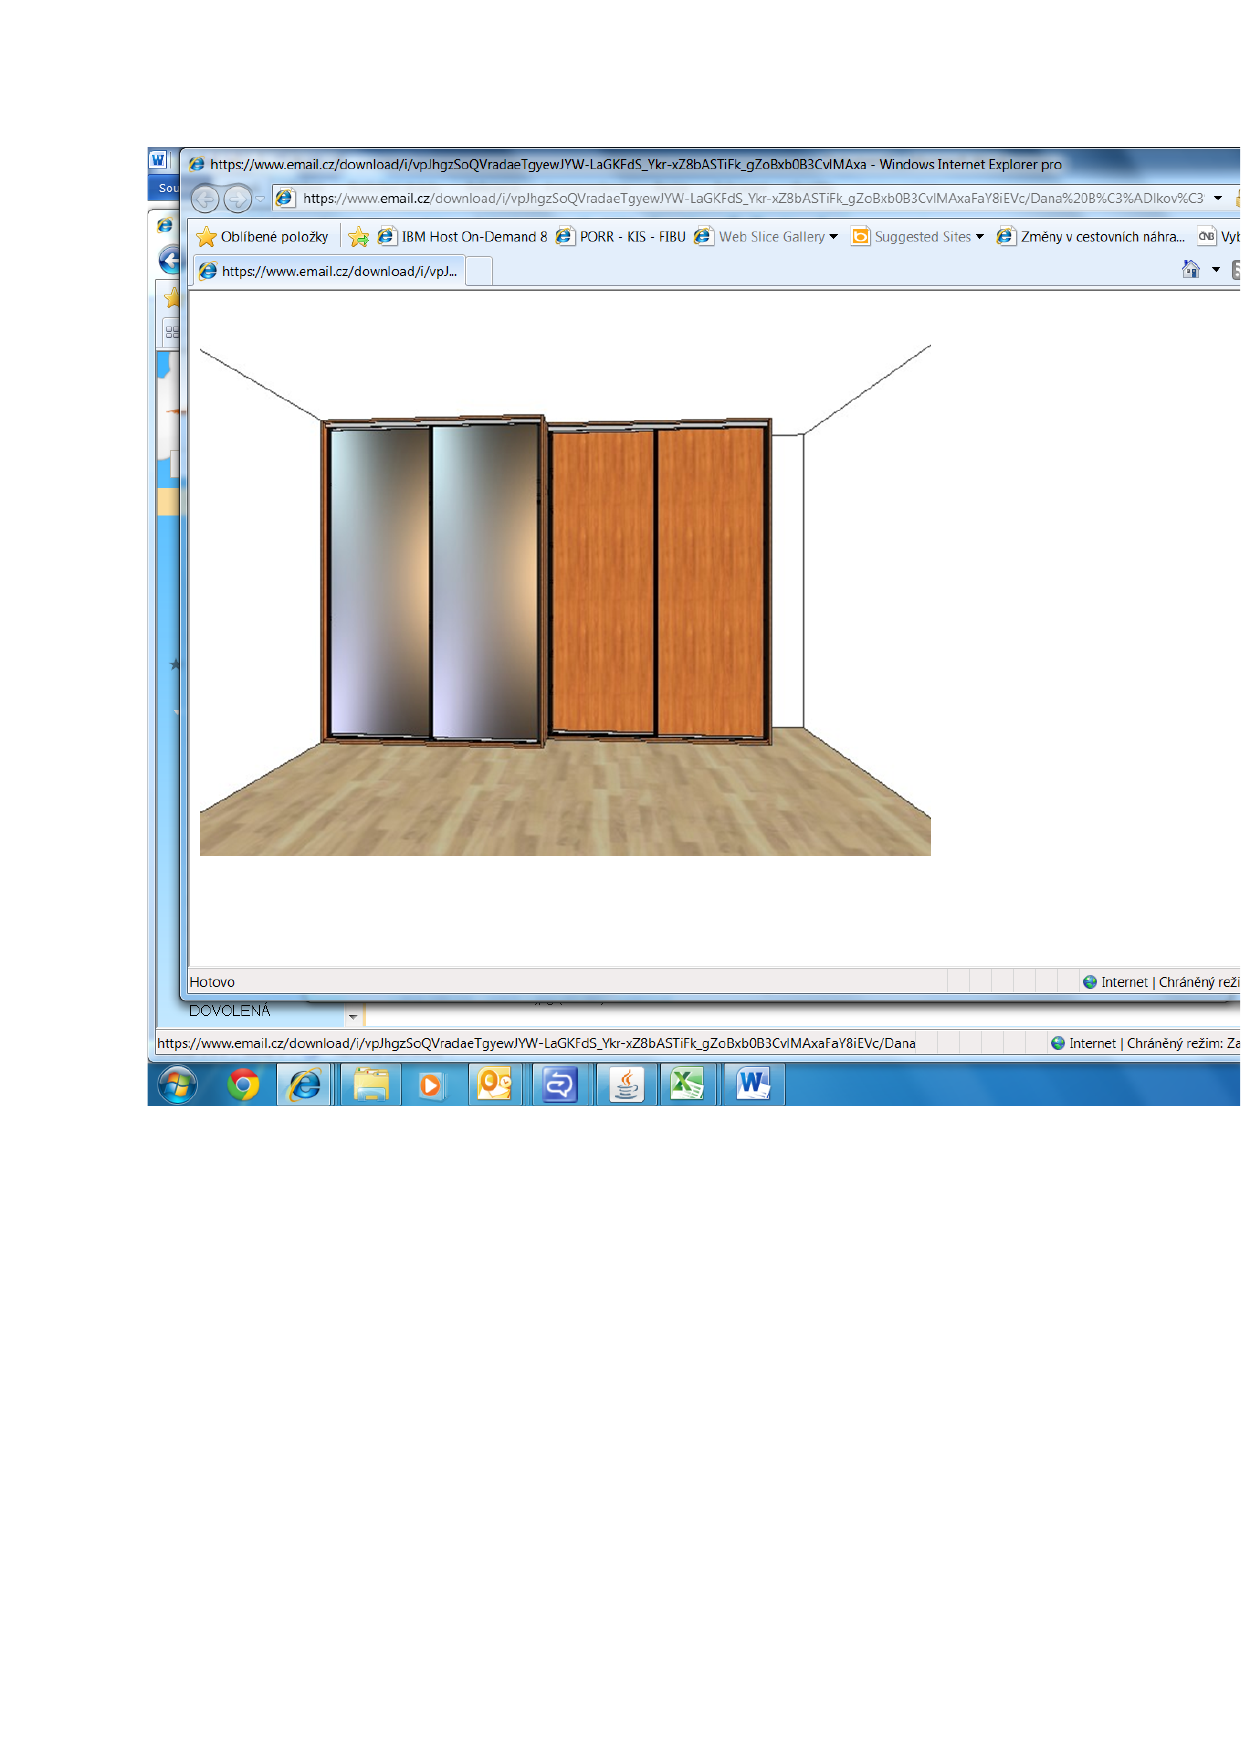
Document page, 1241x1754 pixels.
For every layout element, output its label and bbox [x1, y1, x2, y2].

picture [147, 147, 1241, 1106]
